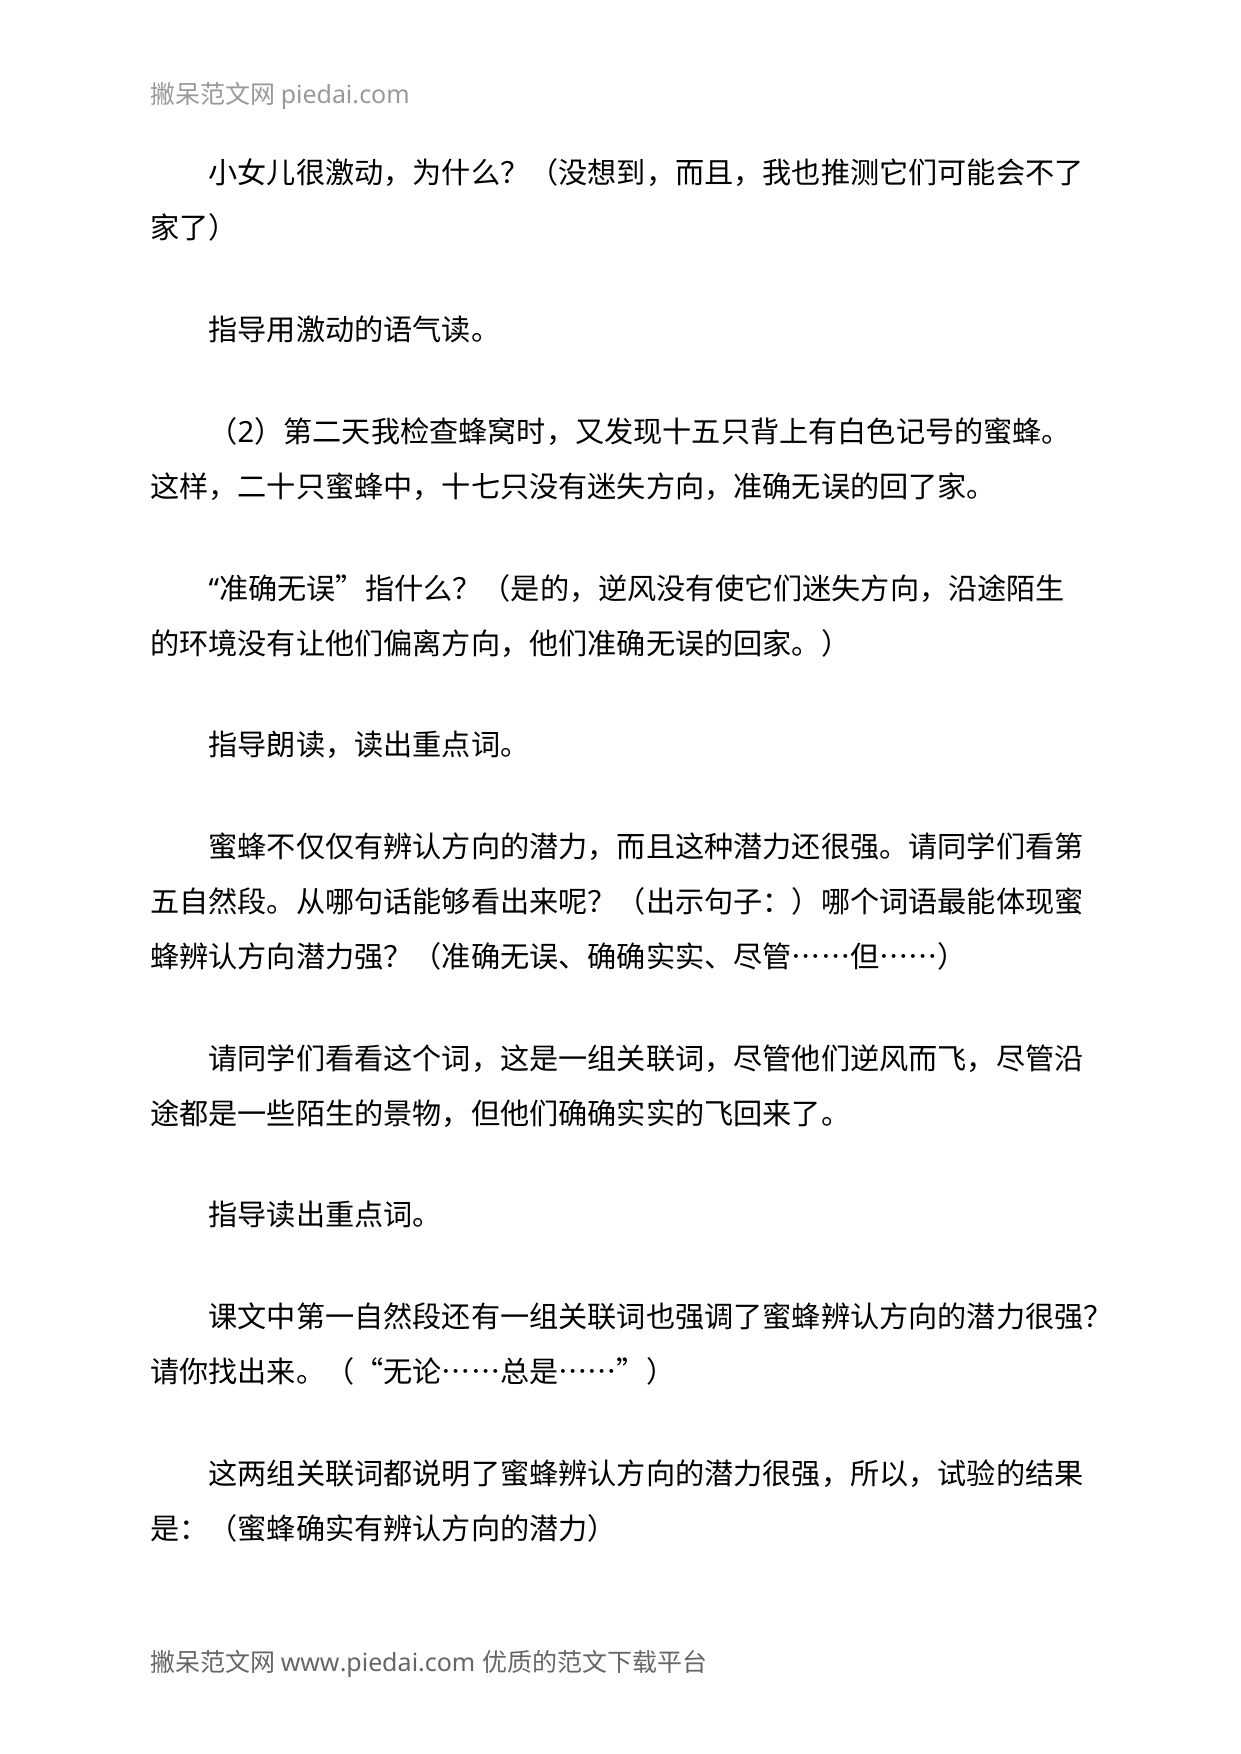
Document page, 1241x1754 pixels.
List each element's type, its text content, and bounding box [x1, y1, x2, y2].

text 指导朗读，读出重点词。 [150, 722, 1090, 764]
text “准确无误”指什么？（是的，逆风没有使它们迷失方向，沿途陌生的环境没有让他们偏离方向，他们准确无误的回家。） [150, 565, 1090, 662]
text 蜜蜂不仅仅有辨认方向的潜力，而且这种潜力还很强。请同学们看第五自然段。从哪句话能够看出来呢？（出示句子：）哪个词语最能体现蜜蜂辨认方向潜力强？（准确无误、确确实实、尽管……但……） [150, 824, 1090, 976]
text 指导读出重点词。 [150, 1192, 1090, 1234]
text 请同学们看看这个词，这是一组关联词，尽管他们逆风而飞，尽管沿途都是一些陌生的景物，但他们确确实实的飞回来了。 [150, 1035, 1090, 1132]
text （2）第二天我检查蜂窝时，又发现十五只背上有白色记号的蜜蜂。这样，二十只蜜蜂中，十七只没有迷失方向，准确无误的回了家。 [150, 408, 1090, 506]
text 指导用激动的语气读。 [150, 307, 1090, 349]
text 小女儿很激动，为什么？（没想到，而且，我也推测它们可能会不了家了） [150, 150, 1090, 247]
text 这两组关联词都说明了蜜蜂辨认方向的潜力很强，所以，试验的结果是：（蜜蜂确实有辨认方向的潜力） [150, 1450, 1090, 1548]
text 课文中第一自然段还有一组关联词也强调了蜜蜂辨认方向的潜力很强？请你找出来。（“无论……总是……”） [150, 1294, 1090, 1391]
